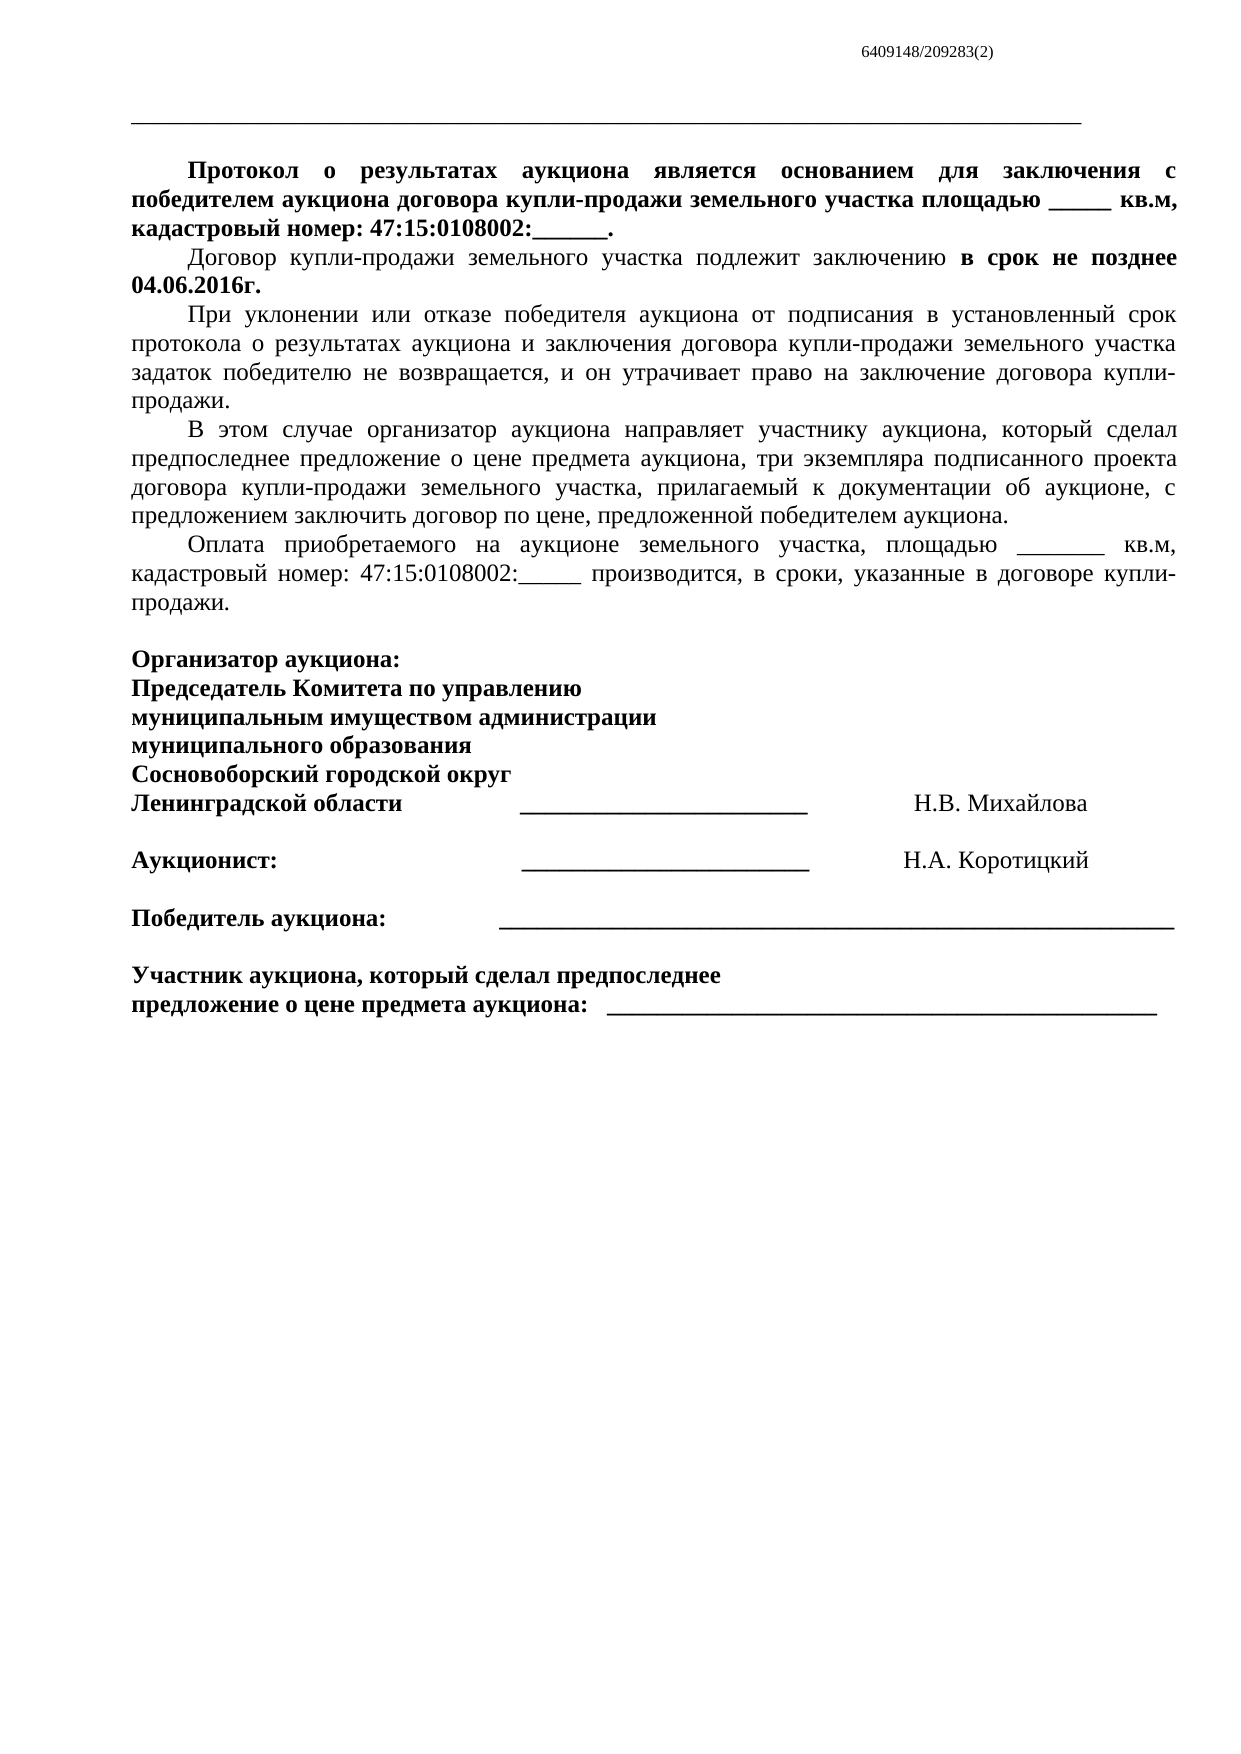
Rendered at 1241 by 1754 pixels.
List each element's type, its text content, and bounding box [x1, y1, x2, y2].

text Протокол о результатах аукциона является основанием для заключения с победителем аукциона договора купли-продажи земельного участка площадью _____ кв.м, кадастровый номер: 47:15:0108002:______. [131, 155, 1177, 242]
text При уклонении или отказе победителя аукциона от подписания в установленный срок протокола о результатах аукциона и заключения договора купли-продажи земельного участка задаток победителю не возвращается, и он утрачивает право на заключение договора купли-продажи. [131, 299, 1177, 414]
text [131, 98, 1177, 127]
text муниципальным имуществом администрации [131, 702, 1177, 730]
text Аукционист: _______________________ Н.А. Коротицкий [131, 845, 1177, 874]
text Председатель Комитета по управлению [131, 673, 1177, 702]
text Победитель аукциона: ______________________________________________________ [131, 903, 1177, 932]
text Оплата приобретаемого на аукционе земельного участка, площадью _______ кв.м, кадастровый номер: 47:15:0108002:_____ производится, в сроки, указанные в договоре купли-продажи. [131, 529, 1177, 615]
text предложение о цене предмета аукциона: ____________________________________________ [131, 989, 1162, 1018]
text Ленинградской области _______________________ Н.В. Михайлова [131, 788, 1177, 817]
text Организатор аукциона: [131, 644, 1177, 673]
text Договор купли-продажи земельного участка подлежит заключению в срок не позднее 04.06.2016г. [131, 242, 1177, 299]
text муниципального образования [131, 730, 1177, 759]
text Участник аукциона, который сделал предпоследнее [131, 960, 1177, 989]
text Сосновоборский городской округ [131, 759, 1177, 788]
text В этом случае организатор аукциона направляет участнику аукциона, который сделал предпоследнее предложение о цене предмета аукциона, три экземпляра подписанного проекта договора купли-продажи земельного участка, прилагаемый к документации об аукционе, с предложением заключить договор по цене, предложенной победителем аукциона. [131, 414, 1177, 529]
